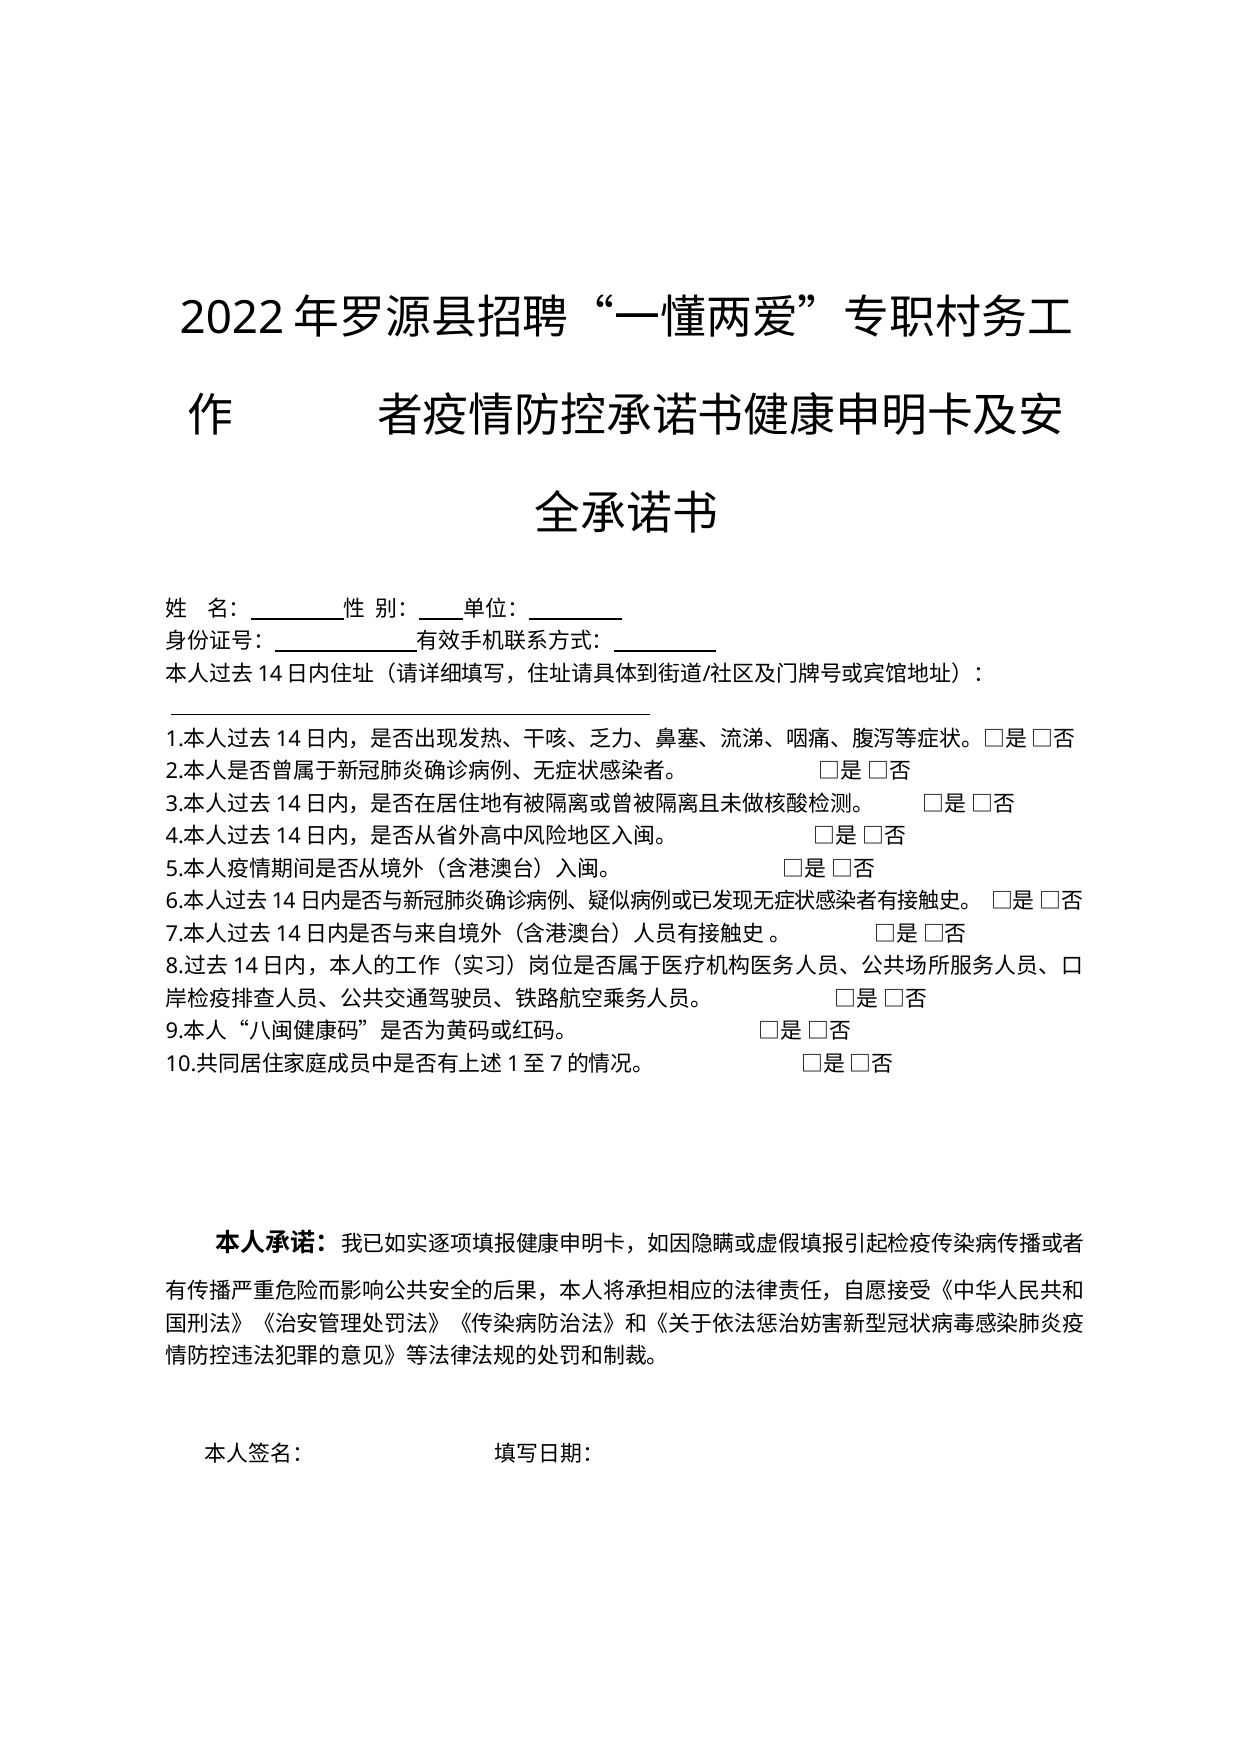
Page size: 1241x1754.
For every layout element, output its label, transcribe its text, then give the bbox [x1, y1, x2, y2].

text 3.本人过去14日内，是否在居住地有被隔离或曾被隔离且未做核酸检测。 □是 □否 [165, 785, 1087, 818]
text 5.本人疫情期间是否从境外（含港澳台）入闽。 □是 □否 [165, 850, 1087, 883]
text 6.本人过去14日内是否与新冠肺炎确诊病例、疑似病例或已发现无症状感染者有接触史。 □是 □否 [165, 883, 1087, 915]
text 8.过去14日内，本人的工作（实习）岗位是否属于医疗机构医务人员、公共场所服务人员、口岸检疫排查人员、公共交通驾驶员、铁路航空乘务人员。 □是 □否 [165, 948, 1087, 1013]
text 本人签名： 填写日期： [165, 1435, 1087, 1468]
text 姓 名： 性 别： 单位： [165, 590, 1087, 623]
text 2.本人是否曾属于新冠肺炎确诊病例、无症状感染者。 □是 □否 [165, 753, 1087, 785]
text 10.共同居住家庭成员中是否有上述1至7的情况。 □是 □否 [165, 1045, 1087, 1078]
text 本人过去14日内住址（请详细填写，住址请具体到街道/社区及门牌号或宾馆地址）： [165, 655, 1087, 688]
text 4.本人过去14日内，是否从省外高中风险地区入闽。 □是 □否 [165, 818, 1087, 850]
text 7.本人过去14日内是否与来自境外（含港澳台）人员有接触史 。 □是 □否 [165, 915, 1087, 948]
text 1.本人过去14日内，是否出现发热、干咳、乏力、鼻塞、流涕、咽痛、腹泻等症状。□是 □否 [165, 720, 1087, 753]
text 2022年罗源县招聘“一懂两爱”专职村务工作 者疫情防控承诺书健康申明卡及安全承诺书 [165, 265, 1087, 558]
text 9.本人“八闽健康码”是否为黄码或红码。 □是 □否 [165, 1013, 1087, 1045]
text 身份证号： 有效手机联系方式： [165, 623, 1087, 655]
text 本人承诺：我已如实逐项填报健康申明卡，如因隐瞒或虚假填报引起检疫传染病传播或者有传播严重危险而影响公共安全的后果，本人将承担相应的法律责任，自愿接受《中华人民共和国刑法》《治安管理处罚法》《传染病防治法》和《关于依法惩治妨害新型冠状病毒感染肺炎疫情防控违法犯罪的意见》等法律法规的处罚和制裁。 [165, 1208, 1087, 1370]
